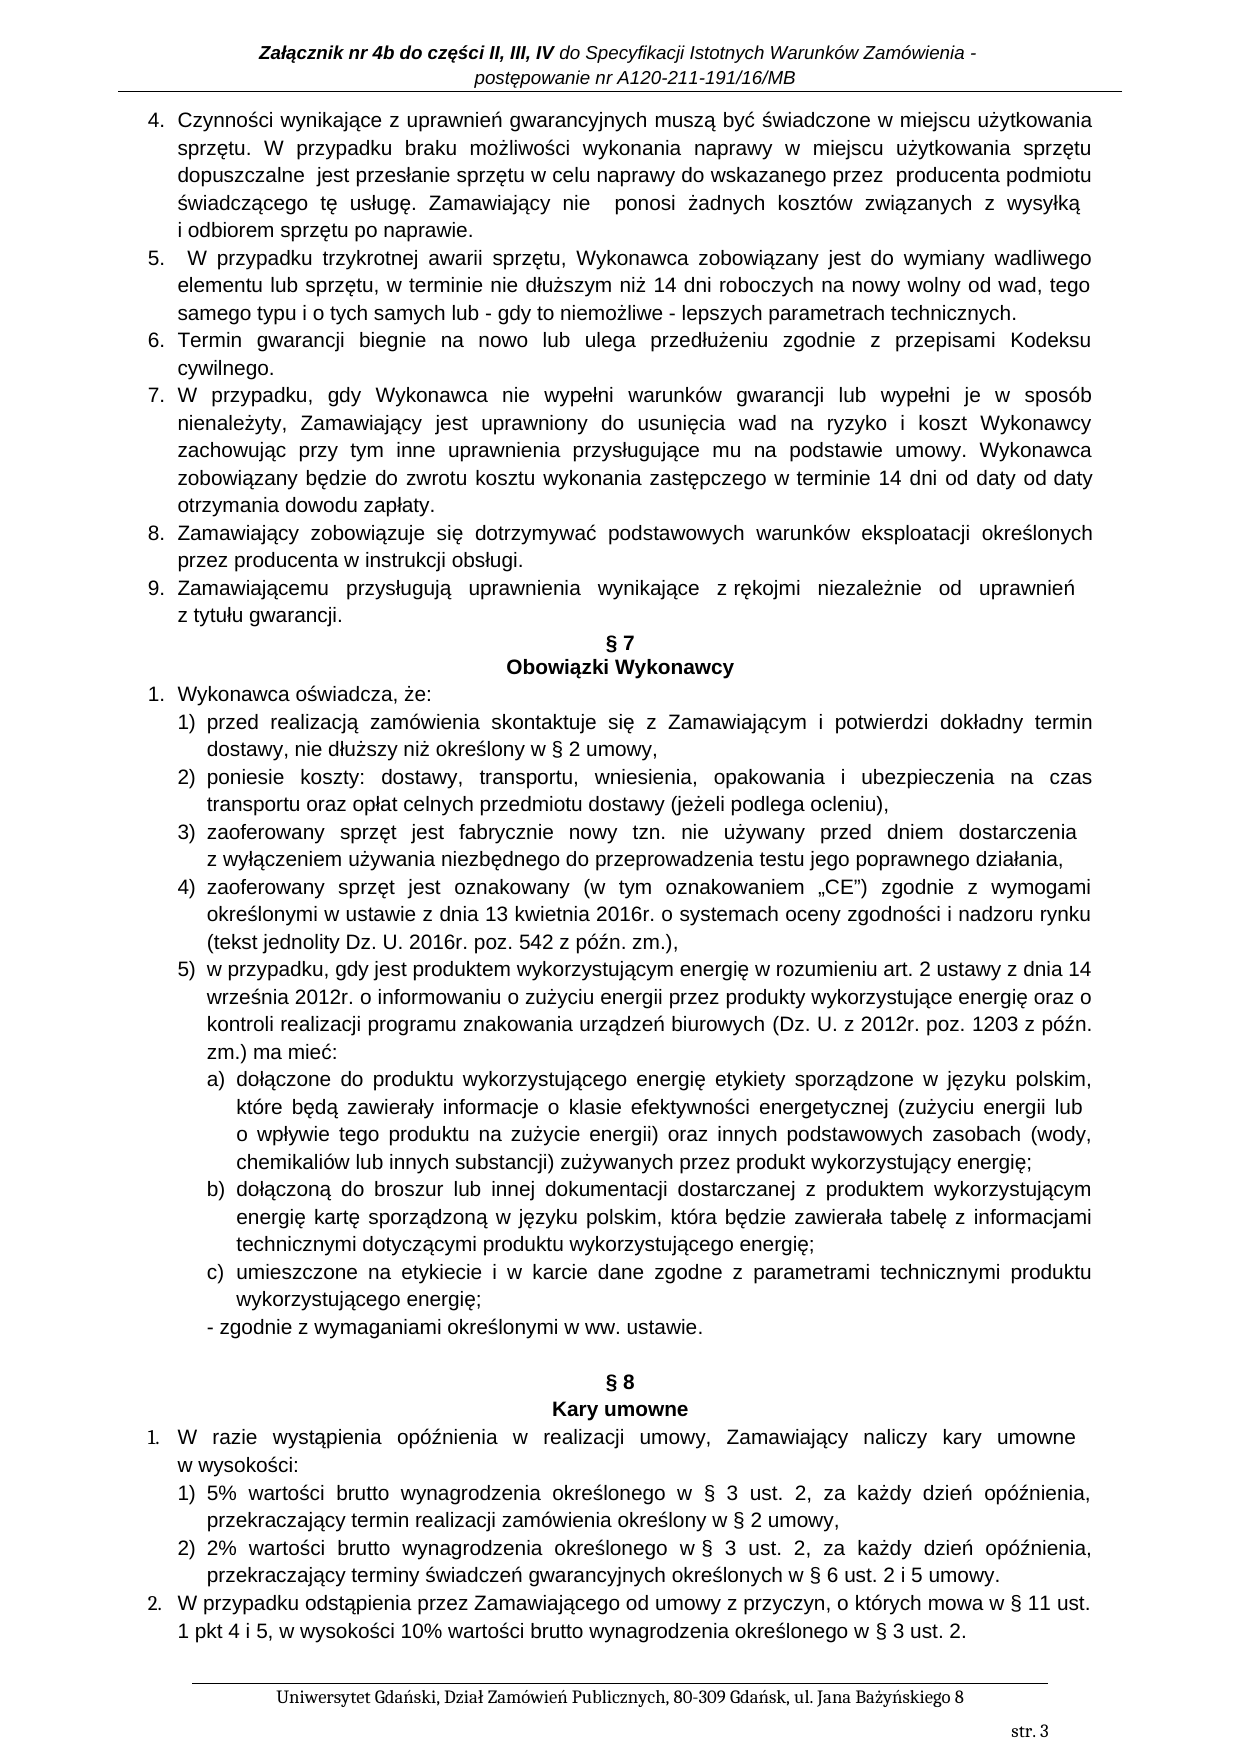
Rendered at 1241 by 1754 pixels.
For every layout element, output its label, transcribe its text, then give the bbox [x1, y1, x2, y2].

text Obowiązki Wykonawcy [148, 655, 1093, 679]
list dołączoną do broszur lub innej dokumentacji dostarczanej z produktem wykorzystującym energię kartę sporządzoną w języku polskim, która będzie zawierała tabelę z informacjami technicznymi dotyczącymi produktu wykorzystującego energię; [207, 1177, 1093, 1256]
list W razie wystąpienia opóźnienia w realizacji umowy, Zamawiający naliczy kary umowne w wysokości: [148, 1425, 1093, 1477]
list w przypadku, gdy jest produktem wykorzystującym energię w rozumieniu art. 2 ustawy z dnia 14 września 2012r. o informowaniu o zużyciu energii przez produkty wykorzystujące energię oraz o kontroli realizacji programu znakowania urządzeń biurowych (Dz. U. z 2012r. poz. 1203 z późn. zm.) ma mieć: [177, 957, 1093, 1064]
text - zgodnie z wymaganiami określonymi w ww. ustawie. [207, 1315, 1093, 1339]
list Termin gwarancji biegnie na nowo lub ulega przedłużeniu zgodnie z przepisami Kodeksu cywilnego. [148, 328, 1093, 380]
list Zamawiający zobowiązuje się dotrzymywać podstawowych warunków eksploatacji określonych przez producenta w instrukcji obsługi. [148, 521, 1093, 572]
list 2% wartości brutto wynagrodzenia określonego w § 3 ust. 2, za każdy dzień opóźnienia, przekraczający terminy świadczeń gwarancyjnych określonych w § 6 ust. 2 i 5 umowy. [177, 1536, 1093, 1587]
list Czynności wynikające z uprawnień gwarancyjnych muszą być świadczone w miejscu użytkowania sprzętu. W przypadku braku możliwości wykonania naprawy w miejscu użytkowania sprzętu dopuszczalne jest przesłanie sprzętu w celu naprawy do wskazanego przez producenta podmiotu świadczącego tę usługę. Zamawiający nie ponosi żadnych kosztów związanych z wysyłką i odbiorem sprzętu po naprawie. [148, 108, 1093, 242]
text Kary umowne [148, 1397, 1093, 1421]
list 5% wartości brutto wynagrodzenia określonego w § 3 ust. 2, za każdy dzień opóźnienia, przekraczający termin realizacji zamówienia określony w § 2 umowy, [177, 1481, 1093, 1532]
list W przypadku, gdy Wykonawca nie wypełni warunków gwarancji lub wypełni je w sposób nienależyty, Zamawiający jest uprawniony do usunięcia wad na ryzyko i koszt Wykonawcy zachowując przy tym inne uprawnienia przysługujące mu na podstawie umowy. Wykonawca zobowiązany będzie do zwrotu kosztu wykonania zastępczego w terminie 14 dni od daty od daty otrzymania dowodu zapłaty. [148, 383, 1093, 517]
list W przypadku trzykrotnej awarii sprzętu, Wykonawca zobowiązany jest do wymiany wadliwego elementu lub sprzętu, w terminie nie dłuższym niż 14 dni roboczych na nowy wolny od wad, tego samego typu i o tych samych lub - gdy to niemożliwe - lepszych parametrach technicznych. [148, 246, 1093, 325]
list Zamawiającemu przysługują uprawnienia wynikające z rękojmi niezależnie od uprawnień z tytułu gwarancji. [148, 576, 1093, 627]
text § 8 [148, 1370, 1093, 1394]
text § 7 [148, 631, 1093, 655]
list zaoferowany sprzęt jest fabrycznie nowy tzn. nie używany przed dniem dostarczenia z wyłączeniem używania niezbędnego do przeprowadzenia testu jego poprawnego działania, [177, 820, 1093, 871]
list dołączone do produktu wykorzystującego energię etykiety sporządzone w języku polskim, które będą zawierały informacje o klasie efektywności energetycznej (zużyciu energii lub o wpływie tego produktu na zużycie energii) oraz innych podstawowych zasobach (wody, chemikaliów lub innych substancji) zużywanych przez produkt wykorzystujący energię; [207, 1067, 1093, 1174]
list zaoferowany sprzęt jest oznakowany (w tym oznakowaniem „CE”) zgodnie z wymogami określonymi w ustawie z dnia 13 kwietnia 2016r. o systemach oceny zgodności i nadzoru rynku (tekst jednolity Dz. U. 2016r. poz. 542 z późn. zm.), [177, 875, 1093, 954]
list W przypadku odstąpienia przez Zamawiającego od umowy z przyczyn, o których mowa w § 11 ust. 1 pkt 4 i 5, w wysokości 10% wartości brutto wynagrodzenia określonego w § 3 ust. 2. [148, 1591, 1093, 1643]
list Wykonawca oświadcza, że: [148, 682, 1093, 706]
list umieszczone na etykiecie i w karcie dane zgodne z parametrami technicznymi produktu wykorzystującego energię; [207, 1260, 1093, 1311]
list poniesie koszty: dostawy, transportu, wniesienia, opakowania i ubezpieczenia na czas transportu oraz opłat celnych przedmiotu dostawy (jeżeli podlega ocleniu), [177, 765, 1093, 816]
list przed realizacją zamówienia skontaktuje się z Zamawiającym i potwierdzi dokładny termin dostawy, nie dłuższy niż określony w § 2 umowy, [177, 710, 1093, 761]
